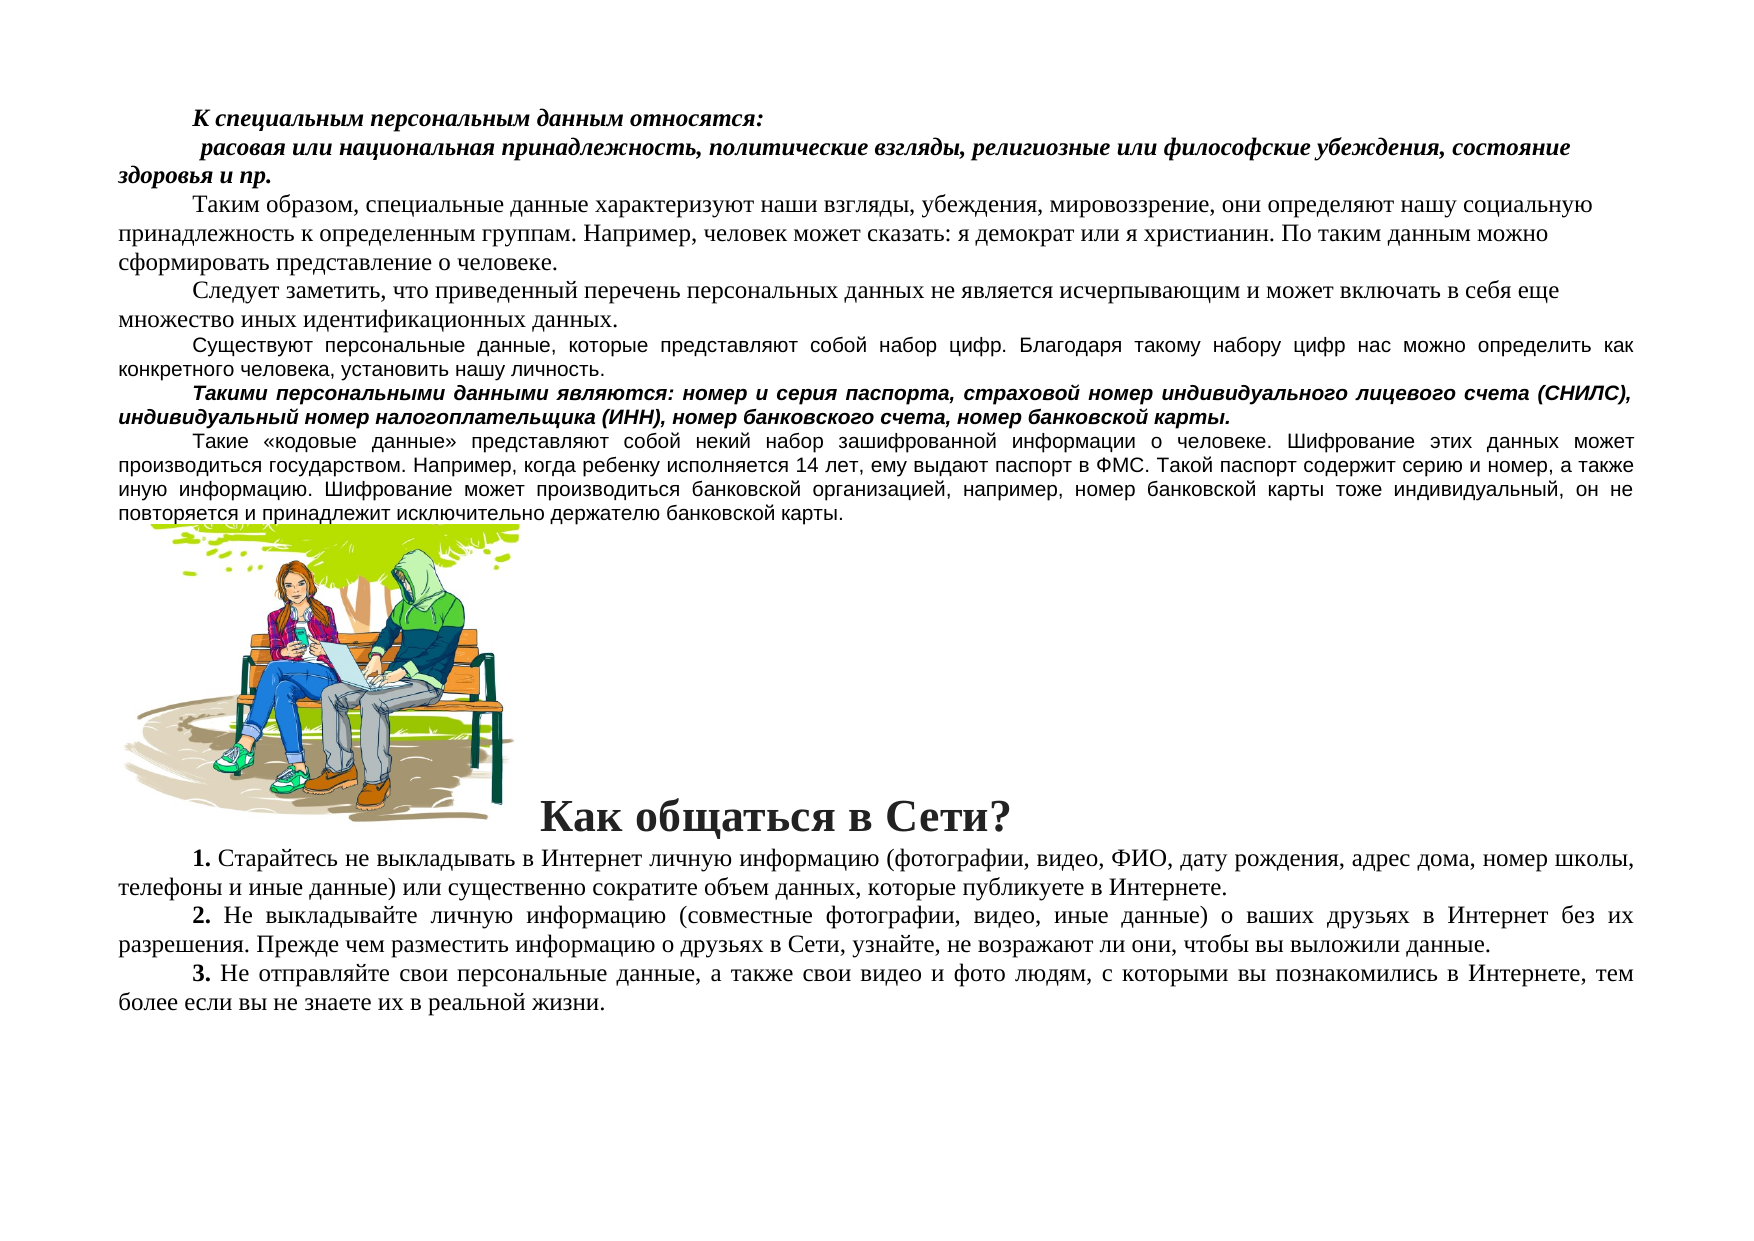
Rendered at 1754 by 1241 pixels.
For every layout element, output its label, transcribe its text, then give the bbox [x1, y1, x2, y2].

text 1. Старайтесь не выкладывать в Интернет личную информацию (фотографии, видео, ФИО, дату рождения, адрес дома, номер школы, телефоны и иные данные) или существенно сократите объем данных, которые публикуете в Интернете. [118, 843, 1636, 900]
text Такие «кодовые данные» представляют собой некий набор зашифрованной информации о человеке. Шифрование этих данных может производиться государством. Например, когда ребенку исполняется 14 лет, ему выдают паспорт в ФМС. Такой паспорт содержит серию и номер, а также иную информацию. Шифрование может производиться банковской организацией, например, номер банковской карты тоже индивидуальный, он не повторяется и принадлежит исключительно держателю банковской карты. [118, 429, 1636, 524]
text К специальным персональным данным относятся: [118, 88, 1636, 132]
text Таким образом, специальные данные характеризуют наши взгляды, убеждения, мировоззрение, они определяют нашу социальную принадлежность к определенным группам. Например, человек может сказать: я демократ или я христианин. По таким данным можно сформировать представление о человеке. [118, 189, 1636, 275]
text 2. Не выкладывайте личную информацию (совместные фотографии, видео, иные данные) о ваших друзьях в Интернет без их разрешения. Прежде чем разместить информацию о друзьях в Сети, узнайте, не возражают ли они, чтобы вы выложили данные. [118, 900, 1636, 958]
text Существуют персональные данные, которые представляют собой набор цифр. Благодаря такому набору цифр нас можно определить как конкретного человека, установить нашу личность. [118, 333, 1636, 381]
text Такими персональными данными являются: номер и серия паспорта, страховой номер индивидуального лицевого счета (СНИЛС), индивидуальный номер налогоплательщика (ИНН), номер банковского счета, номер банковской карты. [118, 381, 1636, 429]
text 3. Не отправляйте свои персональные данные, а также свои видео и фото людям, с которыми вы познакомились в Интернете, тем более если вы не знаете их в реальной жизни. [118, 958, 1636, 1015]
picture [118, 524, 528, 832]
text Следует заметить, что приведенный перечень персональных данных не является исчерпывающим и может включать в себя еще множество иных идентификационных данных. [118, 275, 1636, 333]
text расовая или национальная принадлежность, политические взгляды, религиозные или философские убеждения, состояние здоровья и пр. [118, 132, 1636, 189]
